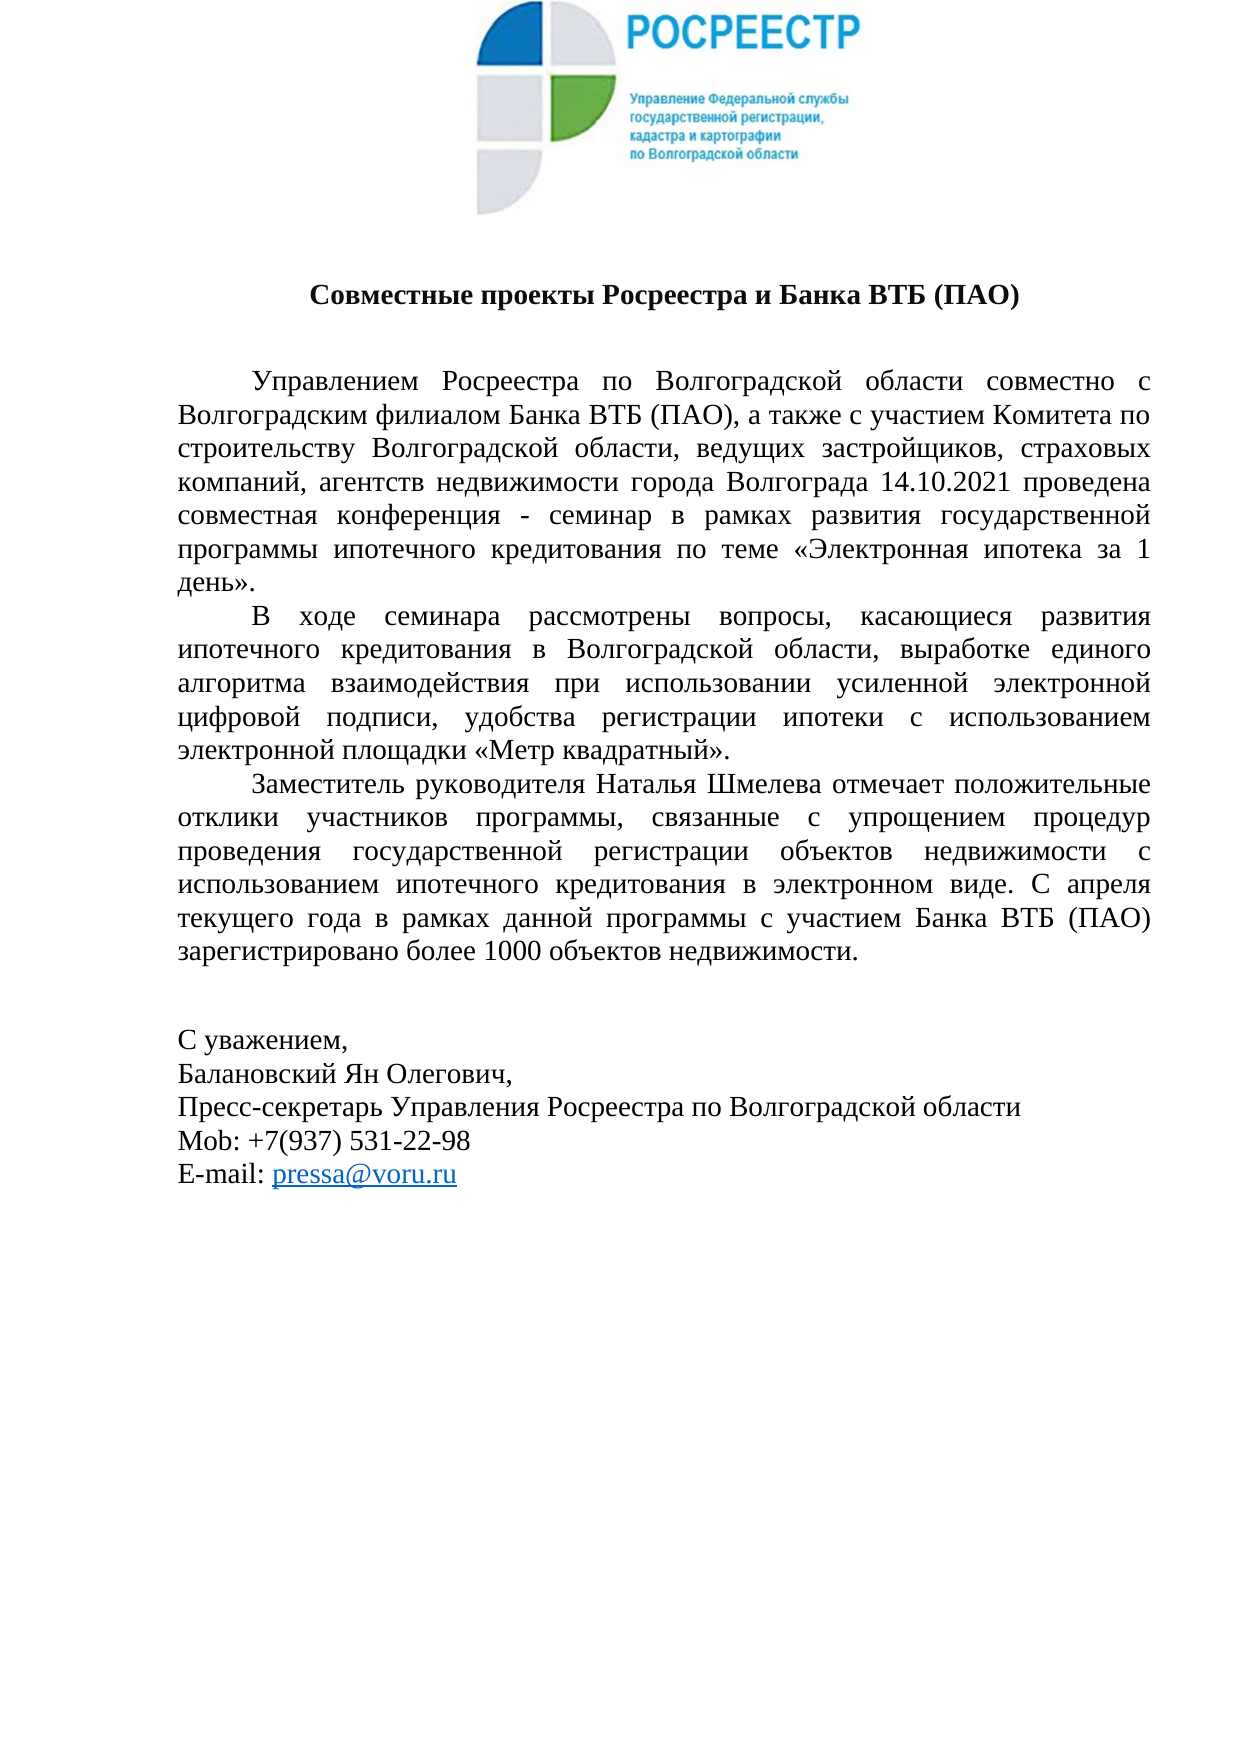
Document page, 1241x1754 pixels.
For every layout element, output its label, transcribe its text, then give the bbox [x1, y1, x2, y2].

picture [462, 0, 867, 222]
text E-mail: pressa@voru.ru [177, 1156, 1152, 1190]
text Mob: +7(937) 531-22-98 [177, 1123, 1152, 1156]
text С уважением, [177, 1022, 1152, 1056]
text Заместитель руководителя Наталья Шмелева отмечает положительные отклики участников программы, связанные с упрощением процедур проведения государственной регистрации объектов недвижимости с использованием ипотечного кредитования в электронном виде. С апреля текущего года в рамках данной программы с участием Банка ВТБ (ПАО) зарегистрировано более 1000 объектов недвижимости. [177, 766, 1152, 967]
text В ходе семинара рассмотрены вопросы, касающиеся развития ипотечного кредитования в Волгоградской области, выработке единого алгоритма взаимодействия при использовании усиленной электронной цифровой подписи, удобства регистрации ипотеки с использованием электронной площадки «Метр квадратный». [177, 598, 1152, 766]
text Балановский Ян Олегович, [177, 1056, 1152, 1089]
text Пресс-секретарь Управления Росреестра по Волгоградской области [177, 1089, 1152, 1123]
text Управлением Росреестра по Волгоградской области совместно с Волгоградским филиалом Банка ВТБ (ПАО), а также с участием Комитета по строительству Волгоградской области, ведущих застройщиков, страховых компаний, агентств недвижимости города Волгограда 14.10.2021 проведена совместная конференция - семинар в рамках развития государственной программы ипотечного кредитования по теме «Электронная ипотека за 1 день». [177, 363, 1152, 598]
list Совместные проекты Росреестра и Банка ВТБ (ПАО) [177, 277, 1152, 311]
